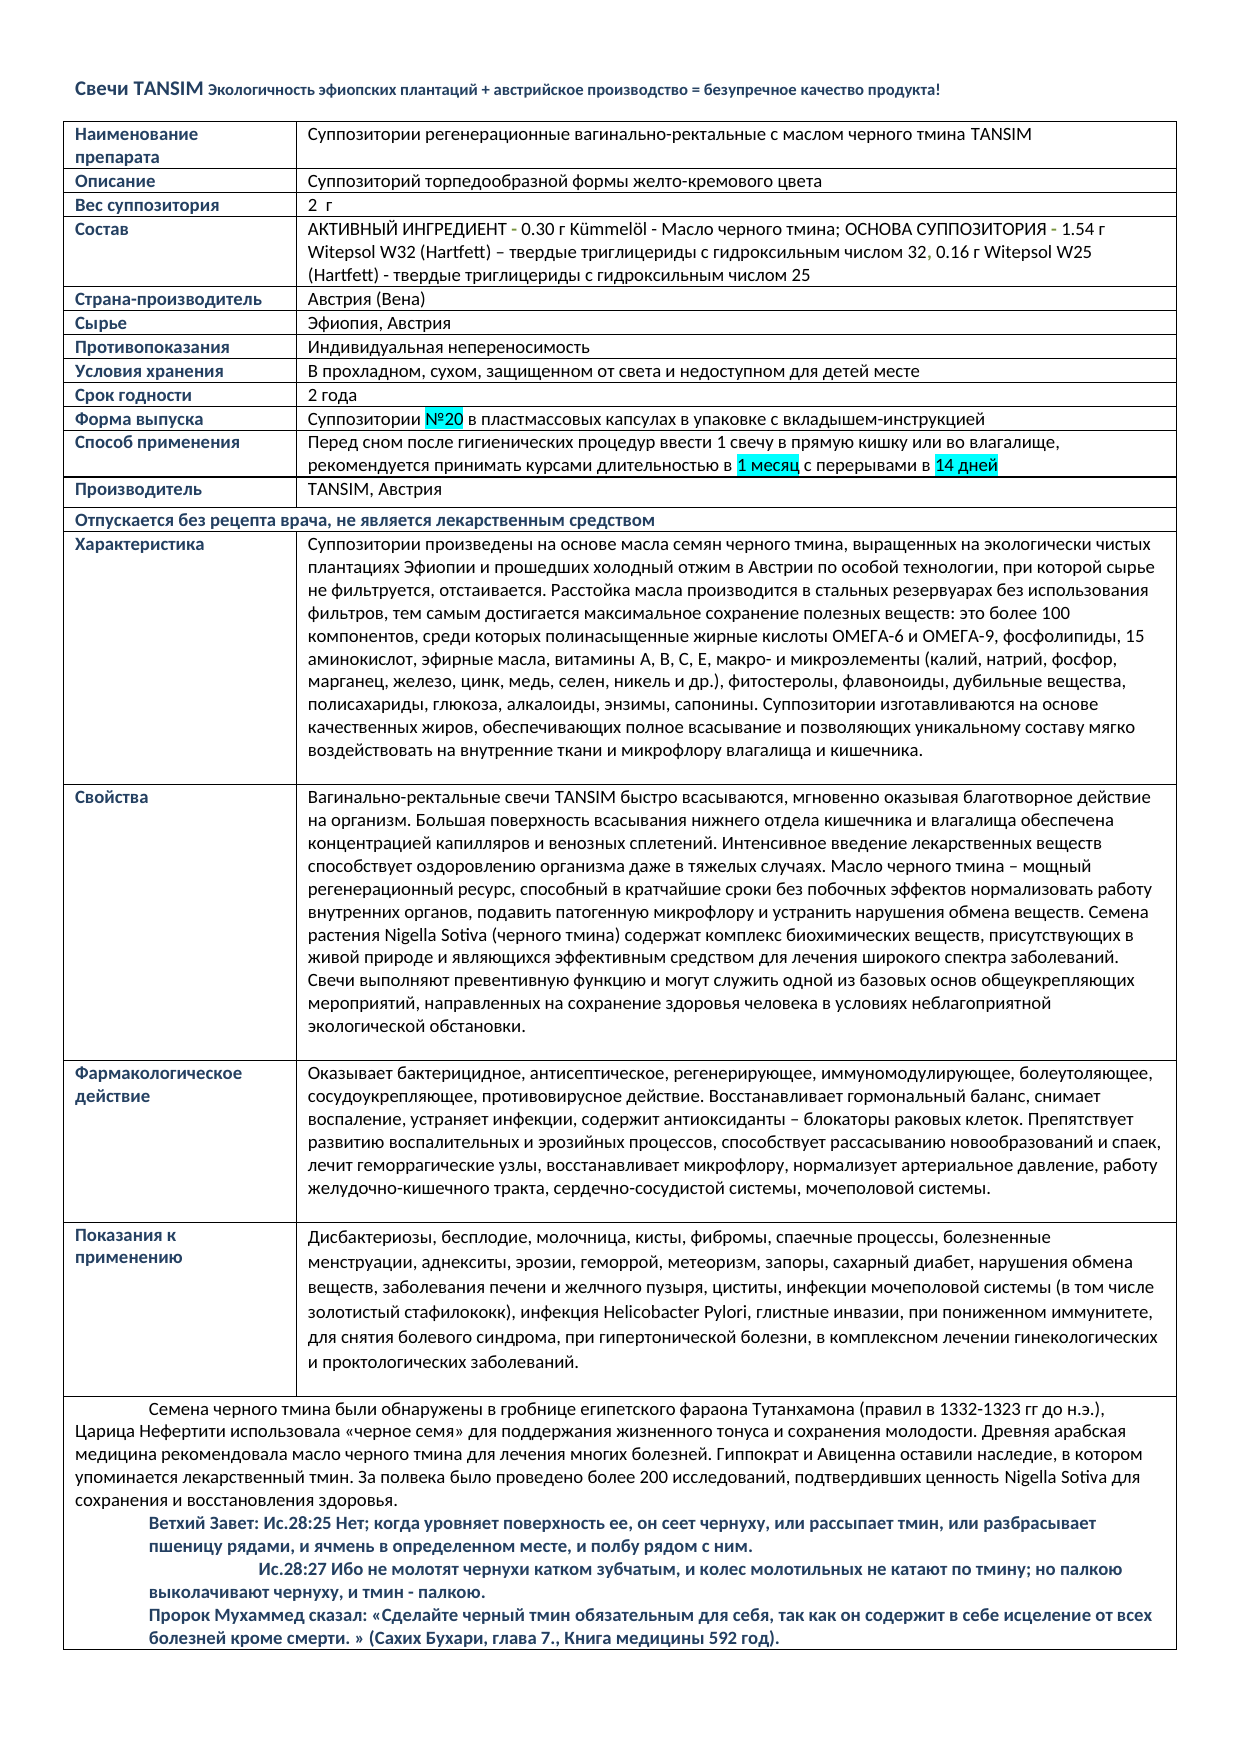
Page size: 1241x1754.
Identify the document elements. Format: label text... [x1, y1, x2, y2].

table_cell Описание [64, 169, 296, 192]
table_cell Вагинально-ректальные свечи TANSIM быстро всасываются, мгновенно оказывая благотворное действие на организм. Большая поверхность всасывания нижнего отдела кишечника и влагалища обеспечена концентрацией капилляров и венозных сплетений. Интенсивное введение лекарственных веществ способствует оздоровлению организма даже в тяжелых случаях. Масло черного тмина – мощный регенерационный ресурс, способный в кратчайшие сроки без побочных эффектов нормализовать работу внутренних органов, подавить патогенную микрофлору и устранить нарушения обмена веществ. Семена растения Nigella Sotiva (черного тмина) содержат комплекс биохимических веществ, присутствующих в живой природе и являющихся эффективным средством для лечения широкого спектра заболеваний. Свечи выполняют превентивную функцию и могут служить одной из базовых основ общеукрепляющих мероприятий, направленных на сохранение здоровья человека в условиях неблагоприятной экологической обстановки. [297, 785, 1176, 1060]
table_cell Сырье [64, 311, 296, 334]
table_cell Условия хранения [64, 359, 296, 382]
table_cell Форма выпуска [64, 407, 296, 429]
table_cell 2 года [297, 383, 1176, 406]
table_cell Производитель [64, 478, 296, 507]
table_cell Эфиопия, Австрия [297, 311, 1176, 334]
table_cell Оказывает бактерицидное, антисептическое, регенерирующее, иммуномодулирующее, болеутоляющее, сосудоукрепляющее, противовирусное действие. Восстанавливает гормональный баланс, снимает воспаление, устраняет инфекции, содержит антиоксиданты – блокаторы раковых клеток. Препятствует развитию воспалительных и эрозийных процессов, способствует рассасыванию новообразований и спаек, лечит геморрагические узлы, восстанавливает микрофлору, нормализует артериальное давление, работу желудочно-кишечного тракта, сердечно-сосудистой системы, мочеполовой системы. [297, 1061, 1176, 1222]
table_cell Суппозитории произведены на основе масла семян черного тмина, выращенных на экологически чистых плантациях Эфиопии и прошедших холодный отжим в Австрии по особой технологии, при которой сырье не фильтруется, отстаивается. Расстойка масла производится в стальных резервуарах без использования фильтров, тем самым достигается максимальное сохранение полезных веществ: это более 100 компонентов, среди которых полинасыщенные жирные кислоты ОМЕГА-6 и ОМЕГА-9, фосфолипиды, 15 аминокислот, эфирные масла, витамины A, B, C, E, макро- и микроэлементы (калий, натрий, фосфор, марганец, железо, цинк, медь, селен, никель и др.), фитостеролы, флавоноиды, дубильные вещества, полисахариды, глюкоза, алкалоиды, энзимы, сапонины. Суппозитории изготавливаются на основе качественных жиров, обеспечивающих полное всасывание и позволяющих уникальному составу мягко воздействовать на внутренние ткани и микрофлору влагалища и кишечника. [297, 532, 1176, 784]
table_cell 2 г [297, 193, 1176, 216]
table_cell Способ применения [64, 431, 296, 476]
table_cell Характеристика [64, 532, 296, 784]
table_cell Индивидуальная непереносимость [297, 335, 1176, 358]
table_cell Дисбактериозы, бесплодие, молочница, кисты, фибромы, спаечные процессы, болезненные менструации, аднекситы, эрозии, геморрой, метеоризм, запоры, сахарный диабет, нарушения обмена веществ, заболевания печени и желчного пузыря, циститы, инфекции мочеполовой системы (в том числе золотистый стафилококк), инфекция Helicobacter Pylori, глистные инвазии, при пониженном иммунитете, для снятия болевого синдрома, при гипертонической болезни, в комплексном лечении гинекологических и проктологических заболеваний. [297, 1223, 1176, 1396]
table_cell Перед сном после гигиенических процедур ввести 1 свечу в прямую кишку или во влагалище, рекомендуется принимать курсами длительностью в 1 месяц с перерывами в 14 дней [297, 431, 1176, 476]
table_cell Суппозитории №20 в пластмассовых капсулах в упаковке с вкладышем-инструкцией [463, 407, 1176, 429]
table_cell Вес суппозитория [64, 193, 296, 216]
table_cell Суппозиторий торпедообразной формы желто-кремового цвета [297, 169, 1176, 192]
table_cell Показания к применению [64, 1223, 296, 1396]
table_header Наименование препарата [64, 122, 296, 168]
table_cell Свойства [64, 785, 296, 1060]
table_cell В прохладном, сухом, защищенном от света и недоступном для детей месте [297, 359, 1176, 382]
table_cell Австрия (Вена) [297, 287, 1176, 310]
table_cell Страна-производитель [64, 287, 296, 310]
table_cell Семена черного тмина были обнаружены в гробнице египетского фараона Тутанхамона (правил в 1332-1323 гг до н.э.), Царица Нефертити использовала «черное семя» для поддержания жизненного тонуса и сохранения молодости. Древняя арабская медицина рекомендовала масло черного тмина для лечения многих болезней. Гиппократ и Авиценна оставили наследие, в котором упоминается лекарственный тмин. За полвека было проведено более 200 исследований, подтвердивших ценность Nigella Sotiva для сохранения и восстановления здоровья. Ветхий Завет: Ис.28:25 Нет; когда уровняет поверхность ее, он сеет чернуху, или рассыпает тмин, или разбрасывает пшеницу рядами, и ячмень в определенном месте, и полбу рядом с ним. Ис.28:27 Ибо не молотят чернухи катком зубчатым, и колес молотильных не катают по тмину; но палкою выколачивают чернуху, и тмин - палкою. Пророк Мухаммед сказал: «Сделайте черный тмин обязательным для себя, так как он содержит в себе исцеление от всех болезней кроме смерти. » (Сахих Бухари, глава 7., Книга медицины 592 год). [64, 1397, 1176, 1649]
table_cell АКТИВНЫЙ ИНГРЕДИЕНТ - 0.30 г Kümmelöl - Масло черного тмина; ОСНОВА СУППОЗИТОРИЯ - 1.54 г Witepsol W32 (Hartfett) – твердые триглицериды с гидроксильным числом 32, 0.16 г Witepsol W25 (Hartfett) - твердые триглицериды с гидроксильным числом 25 [297, 217, 1176, 286]
table_cell Срок годности [64, 383, 296, 406]
table_cell Состав [64, 217, 296, 286]
table_cell Противопоказания [64, 335, 296, 358]
table_header Суппозитории регенерационные вагинально-ректальные с маслом черного тмина TANSIM [297, 122, 1176, 168]
table_cell TANSIM, Австрия [297, 478, 1176, 507]
text Свечи TANSIM Экологичность эфиопских плантаций + австрийское производство = безупречное качество продукта! [75, 75, 1165, 100]
table_cell Фармакологическое действие [64, 1061, 296, 1222]
table_cell Отпускается без рецепта врача, не является лекарственным средством [64, 508, 1176, 531]
